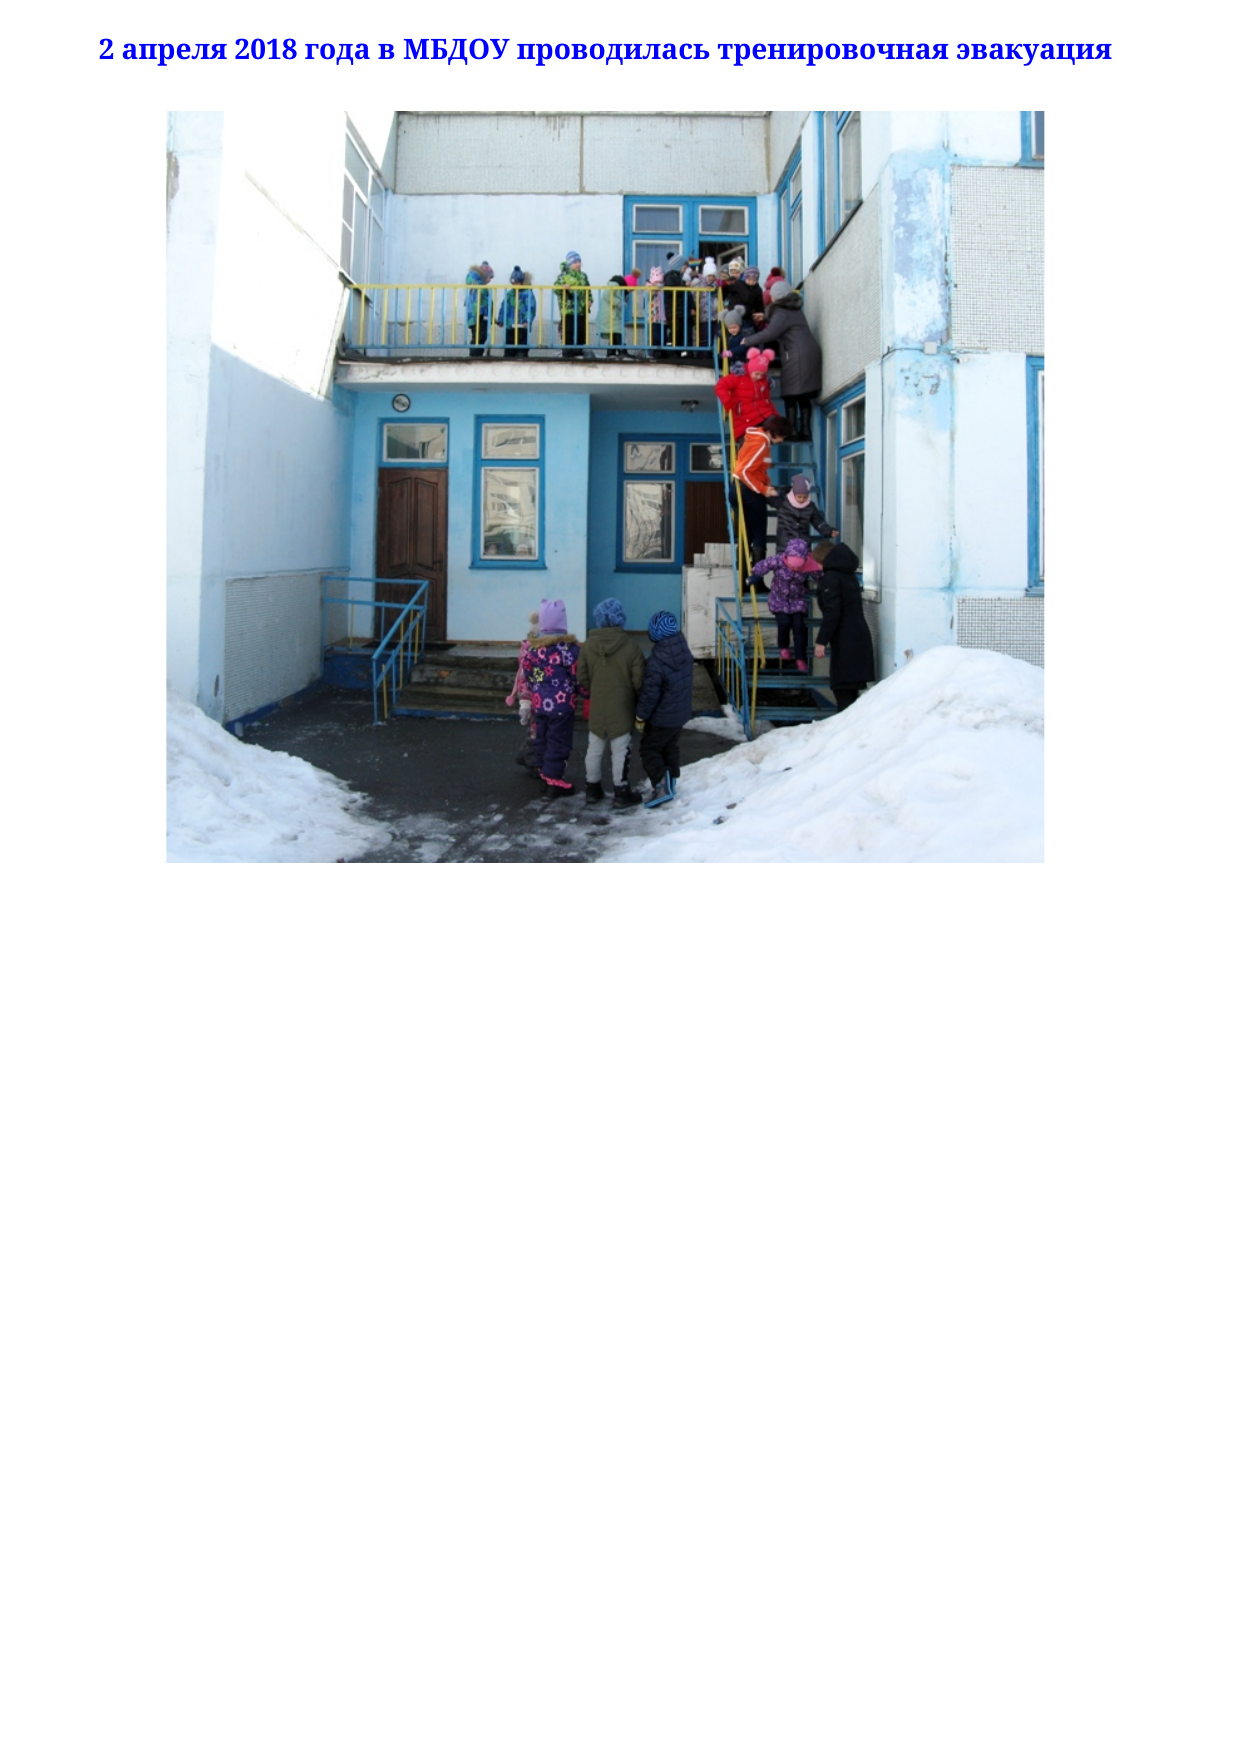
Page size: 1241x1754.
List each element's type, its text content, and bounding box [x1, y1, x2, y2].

picture [166, 111, 1045, 863]
